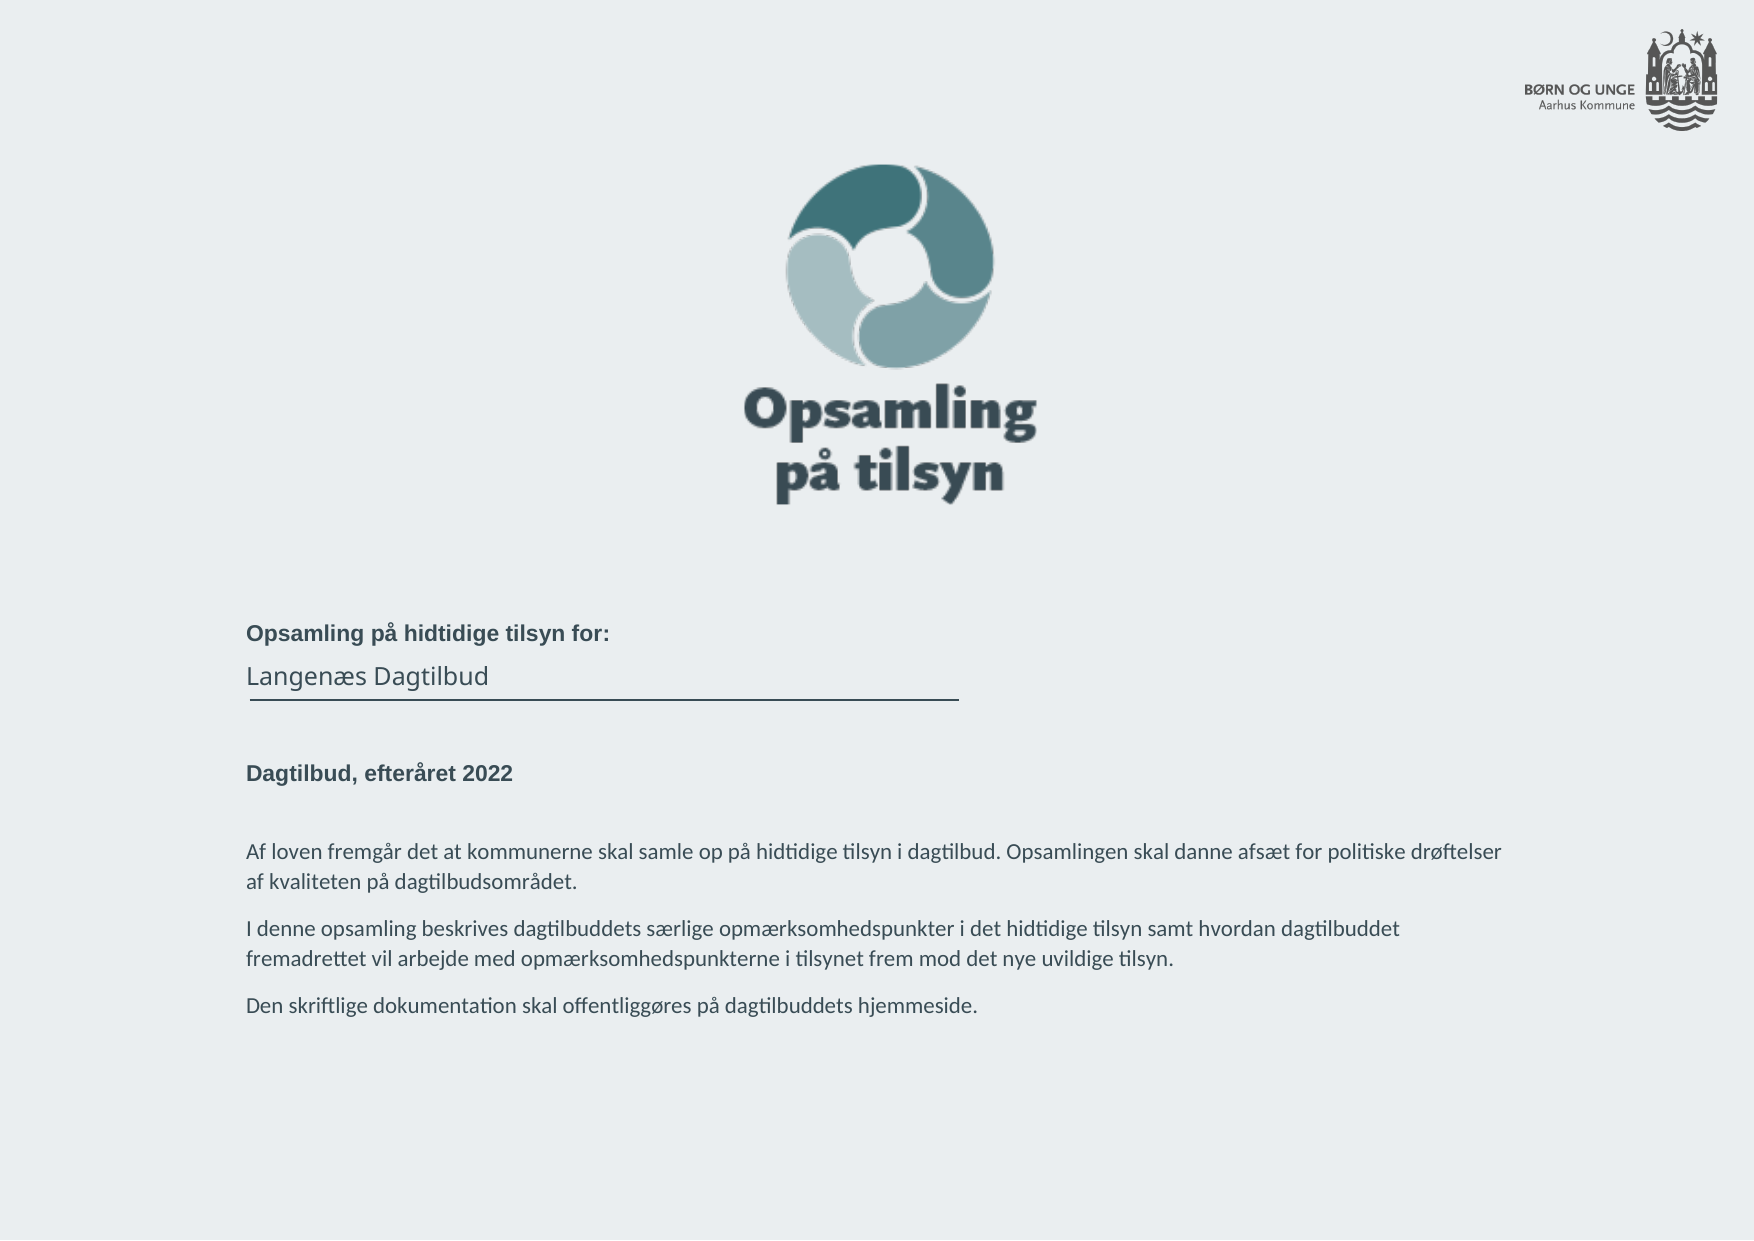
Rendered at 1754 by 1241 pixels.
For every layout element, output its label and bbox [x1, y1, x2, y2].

picture [1525, 29, 1718, 131]
picture [578, 128, 1202, 540]
